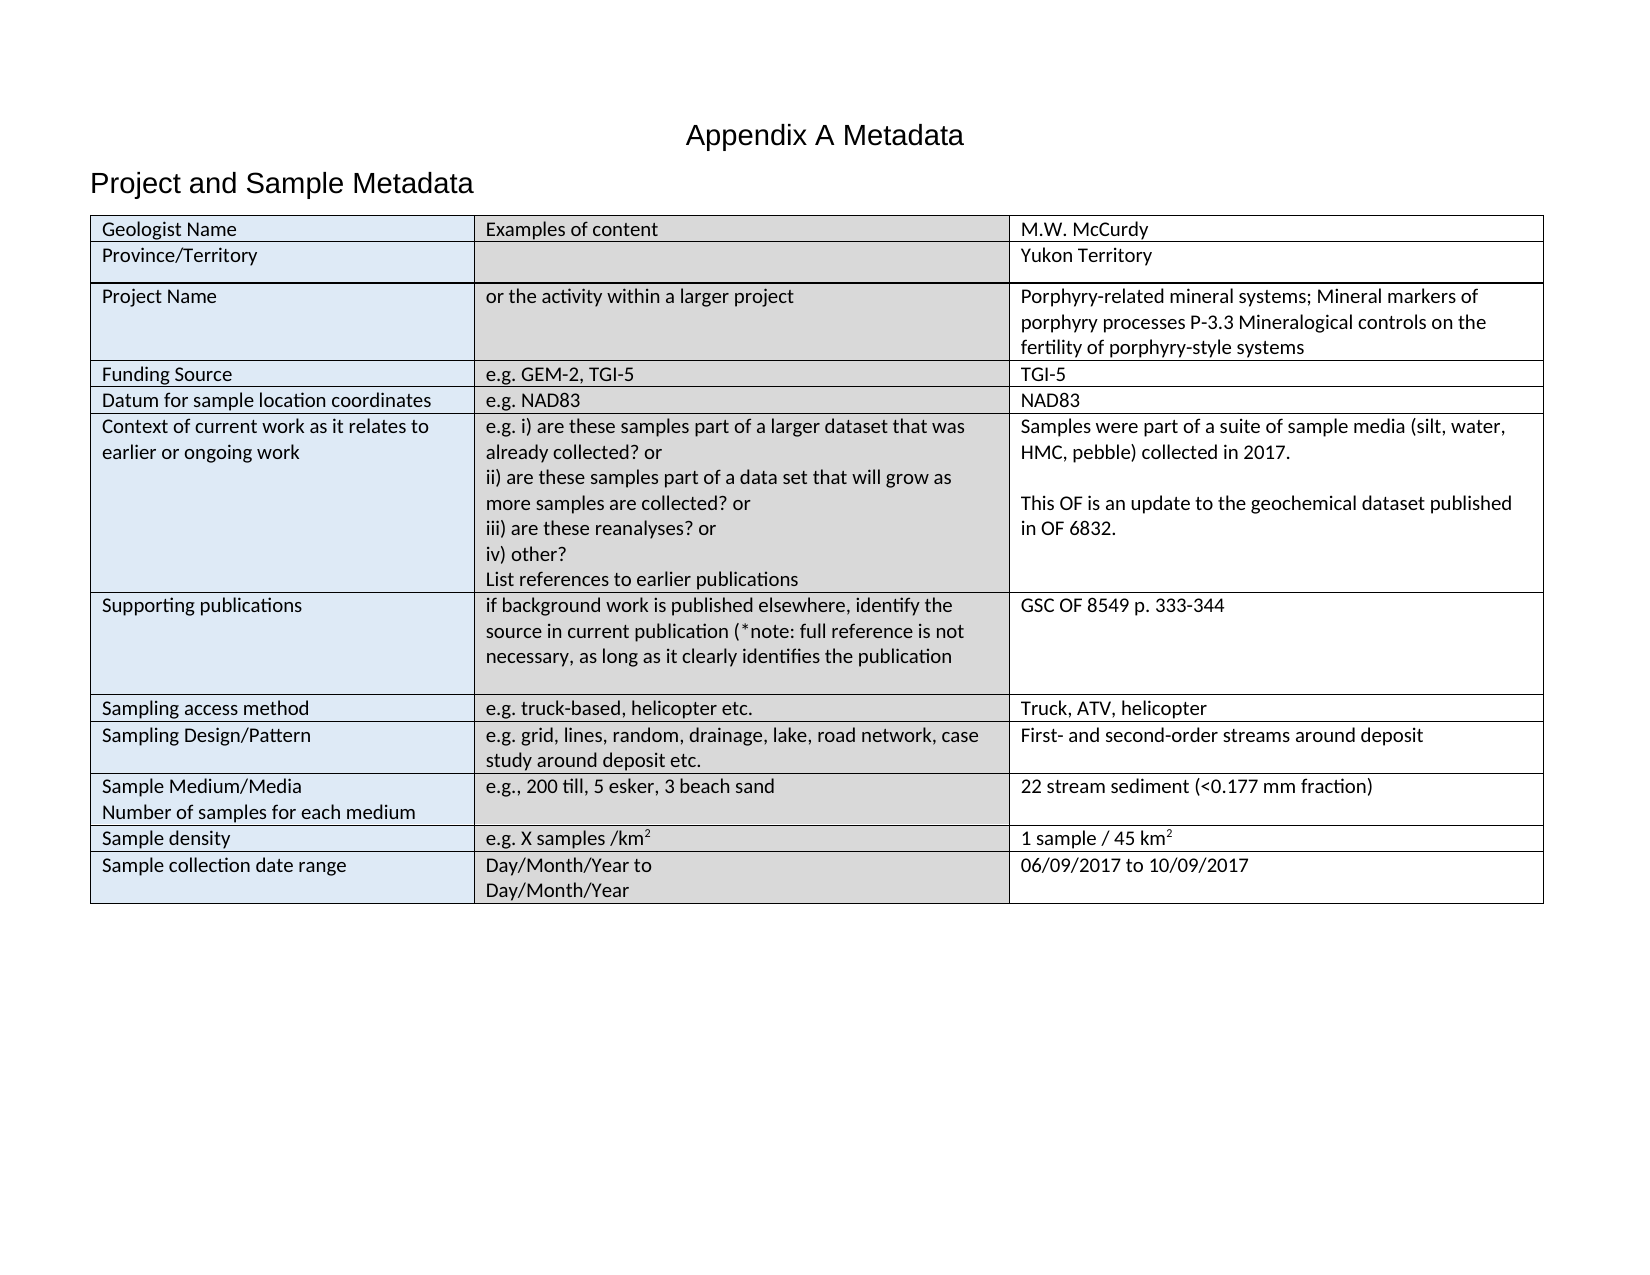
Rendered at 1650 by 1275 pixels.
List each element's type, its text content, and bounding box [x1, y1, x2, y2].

table_cell Funding Source [91, 361, 474, 386]
table_cell NAD83 [1010, 387, 1543, 413]
table_cell TGI-5 [1010, 361, 1543, 386]
table_cell e.g. X samples /km2 [475, 826, 1009, 851]
table_cell 22 stream sediment (<0.177 mm fraction) [1010, 774, 1543, 824]
table_cell e.g. GEM-2, TGI-5 [475, 361, 1009, 386]
table_cell Samples were part of a suite of sample media (silt, water, HMC, pebble) collected in 2017. This OF is an update to the geochemical dataset published in OF 6832. [1010, 414, 1543, 592]
table_cell Context of current work as it relates to earlier or ongoing work [91, 414, 474, 592]
table_header Geologist Name [91, 216, 474, 241]
table_cell Project Name [91, 284, 474, 360]
table_cell Sampling Design/Pattern [91, 722, 474, 773]
subtitle Appendix A Metadata [90, 117, 1560, 151]
table_cell Truck, ATV, helicopter [1010, 695, 1543, 721]
table_cell or the activity within a larger project [475, 284, 1009, 360]
table_cell Province/Territory [91, 242, 474, 282]
table_cell e.g. grid, lines, random, drainage, lake, road network, case study around deposit etc. [475, 722, 1009, 773]
table_cell e.g. truck-based, helicopter etc. [475, 695, 1009, 721]
table_cell Datum for sample location coordinates [91, 387, 474, 413]
table_cell e.g. i) are these samples part of a larger dataset that was already collected? or ii) are these samples part of a data set that will grow as more samples are collected? or iii) are these reanalyses? or iv) other? List references to earlier publications [475, 414, 1009, 592]
table_cell Sample Medium/Media Number of samples for each medium [91, 774, 474, 824]
table_cell Porphyry-related mineral systems; Mineral markers of porphyry processes P-3.3 Mineralogical controls on the fertility of porphyry-style systems [1010, 284, 1543, 360]
table_cell Sample density [91, 826, 474, 851]
table_cell First- and second-order streams around deposit [1010, 722, 1543, 773]
table_cell Sample collection date range [91, 852, 474, 903]
table_cell Supporting publications [91, 593, 474, 694]
table_cell Sampling access method [91, 695, 474, 721]
table_cell 1 sample / 45 km2 [1010, 826, 1543, 851]
table_cell 06/09/2017 to 10/09/2017 [1010, 852, 1543, 903]
table_header M.W. McCurdy [1010, 216, 1543, 241]
table_cell e.g., 200 till, 5 esker, 3 beach sand [475, 774, 1009, 824]
table_cell Day/Month/Year to Day/Month/Year [475, 852, 1009, 903]
table_cell Yukon Territory [1010, 242, 1543, 282]
table_cell if background work is published elsewhere, identify the source in current publication (*note: full reference is not necessary, as long as it clearly identifies the publication [475, 593, 1009, 694]
subtitle Project and Sample Metadata [90, 166, 1560, 200]
table_header Examples of content [475, 216, 1009, 241]
table_cell [475, 242, 1009, 282]
table_cell e.g. NAD83 [475, 387, 1009, 413]
table_cell GSC OF 8549 p. 333-344 [1010, 593, 1543, 694]
